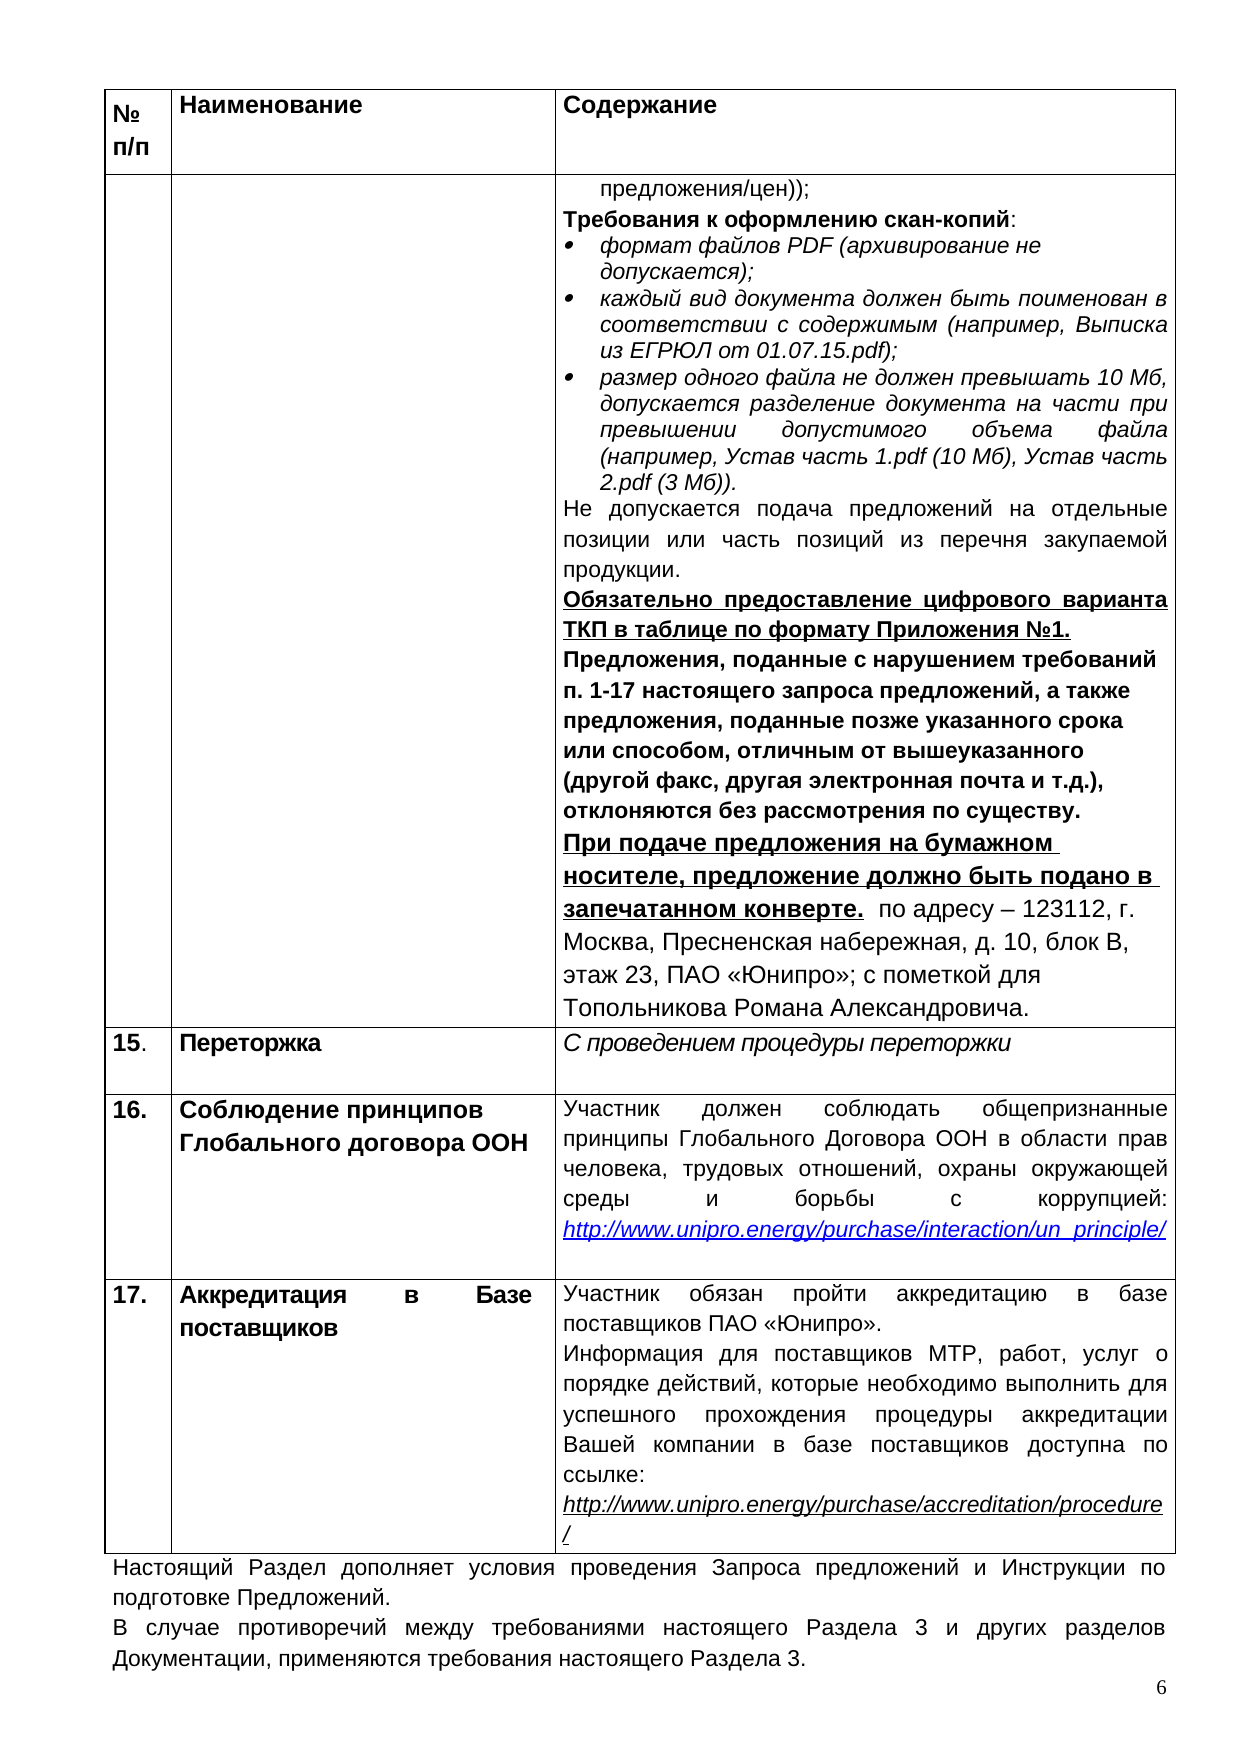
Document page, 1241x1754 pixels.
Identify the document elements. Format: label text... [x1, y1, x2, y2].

table_cell Переторжка [172, 1028, 555, 1094]
table_cell [106, 175, 171, 1027]
table_cell 17. [106, 1280, 171, 1553]
table_header Содержание [556, 90, 1175, 174]
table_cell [172, 175, 555, 1027]
table_cell 15. [106, 1028, 171, 1094]
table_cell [556, 175, 1175, 1027]
list Настоящий Раздел дополняет условия проведения Запроса предложений и Инструкции по подготовке Предложений. [112, 1554, 1167, 1610]
table_cell Аккредитация в Базе поставщиков [172, 1280, 555, 1553]
table_cell 16. [106, 1095, 171, 1279]
table_cell С проведением процедуры переторжки [556, 1028, 1175, 1094]
table_header № п/п [106, 90, 171, 174]
table_cell Участник обязан пройти аккредитацию в базе поставщиков ПАО «Юнипро». Информация для поставщиков МТР, работ, услуг о порядке действий, которые необходимо выполнить для успешного прохождения процедуры аккредитации Вашей компании в базе поставщиков доступна по ссылке: http://www.unipro.energy/purchase/accreditation/procedure/ [556, 1280, 1175, 1553]
table_header Наименование [172, 90, 555, 174]
list В случае противоречий между требованиями настоящего Раздела 3 и других разделов Документации, применяются требования настоящего Раздела 3. [112, 1614, 1167, 1671]
table_cell Участник должен соблюдать общепризнанные принципы Глобального Договора ООН в области прав человека, трудовых отношений, охраны окружающей среды и борьбы с коррупцией: http://www.unipro.energy/purchase/interaction/un_principle/ [556, 1095, 1175, 1279]
table_cell Соблюдение принципов Глобального договора ООН [172, 1095, 555, 1279]
